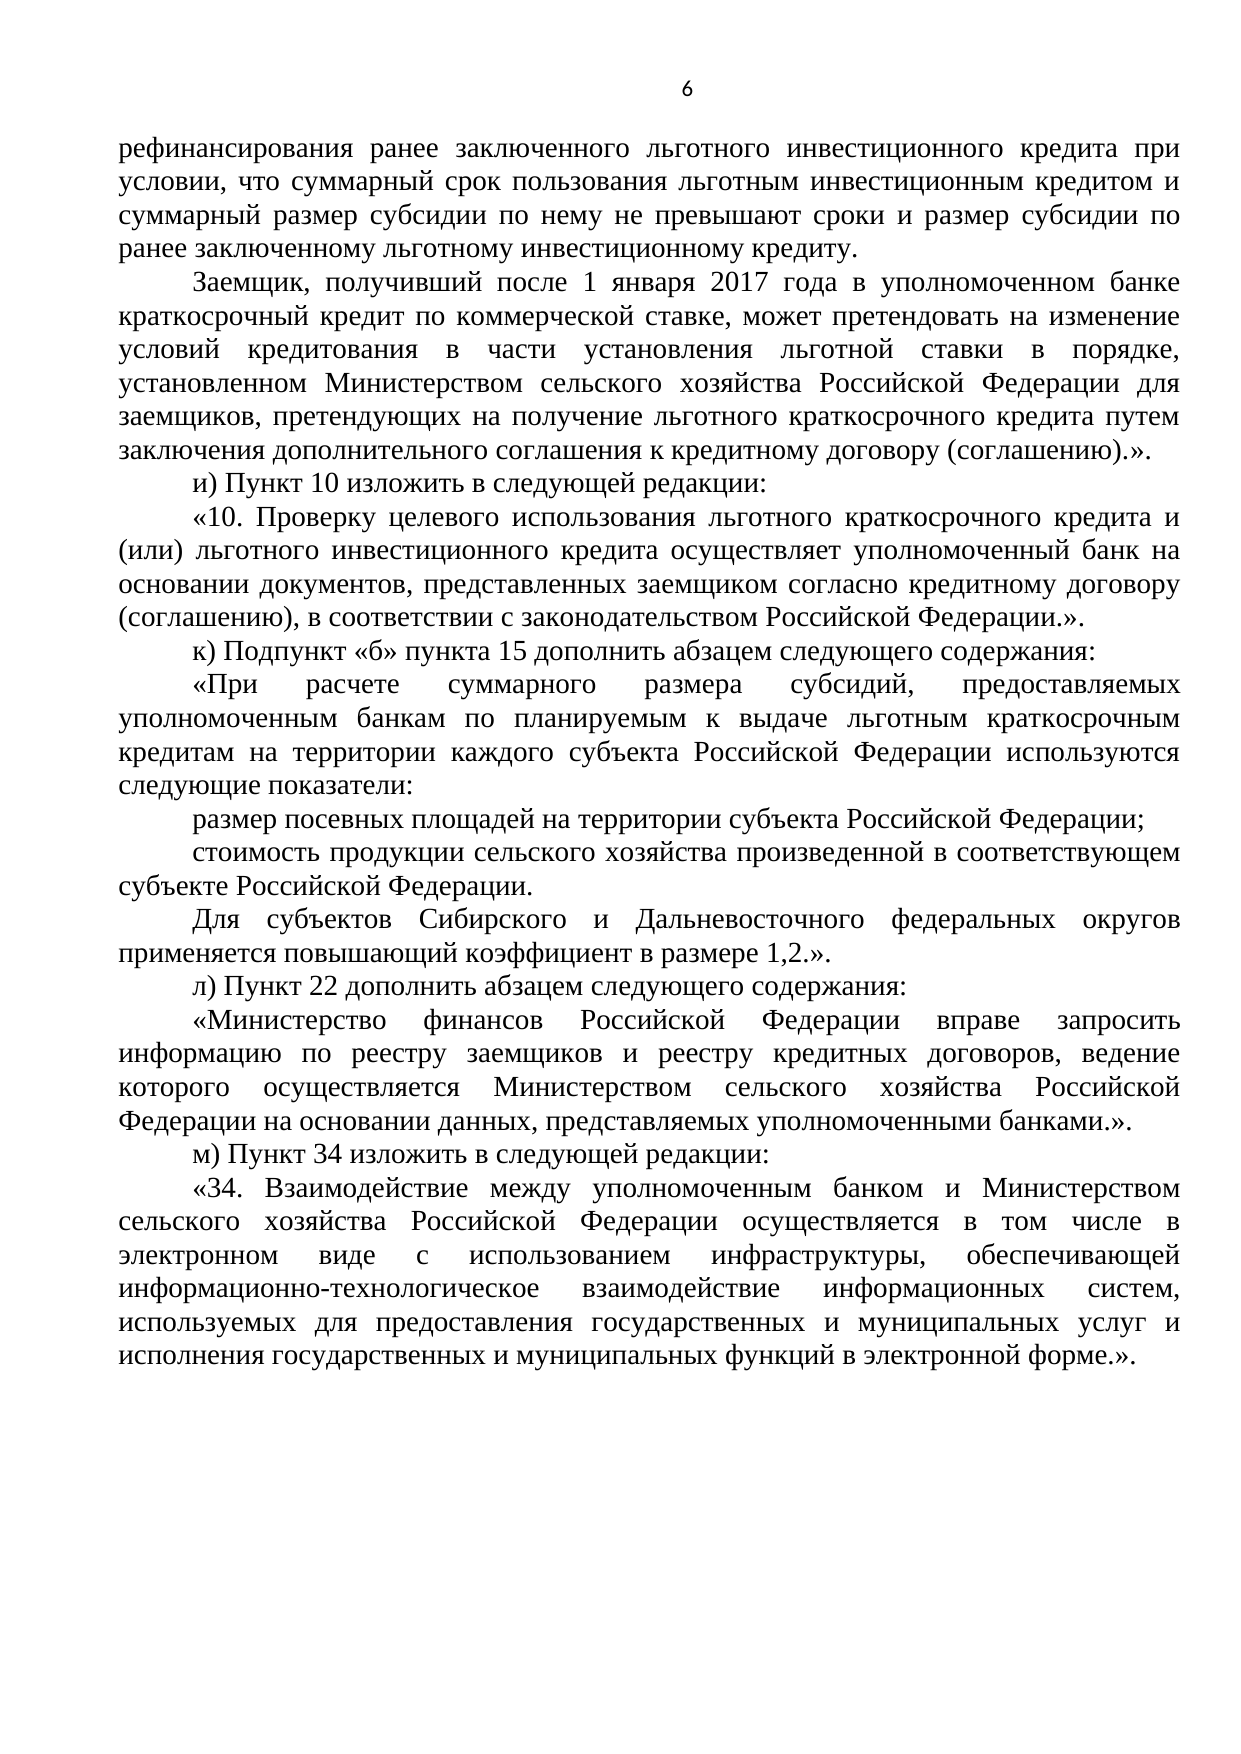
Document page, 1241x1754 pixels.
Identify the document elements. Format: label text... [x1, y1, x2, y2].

title к) Подпункт «б» пункта 15 дополнить абзацем следующего содержания: [192, 633, 1181, 667]
title м) Пункт 34 изложить в следующей редакции: [192, 1136, 1181, 1170]
text «34. Взаимодействие между уполномоченным банком и Министерством сельского хозяйства Российской Федерации осуществляется в том числе в электронном виде с использованием инфраструктуры, обеспечивающей информационно-технологическое взаимодействие информационных систем, используемых для предоставления государственных и муниципальных услуг и исполнения государственных и муниципальных функций в электронной форме.». [118, 1170, 1181, 1371]
text «10. Проверку целевого использования льготного краткосрочного кредита и (или) льготного инвестиционного кредита осуществляет уполномоченный банк на основании документов, представленных заемщиком согласно кредитному договору (соглашению), в соответствии с законодательством Российской Федерации.». [118, 499, 1181, 633]
title и) Пункт 10 изложить в следующей редакции: [192, 465, 1181, 499]
text Для субъектов Сибирского и Дальневосточного федеральных округов применяется повышающий коэффициент в размере 1,2.». [118, 901, 1181, 968]
text стоимость продукции сельского хозяйства произведенной в соответствующем субъекте Российской Федерации. [118, 834, 1181, 901]
text размер посевных площадей на территории субъекта Российской Федерации; [118, 801, 1181, 834]
text Заемщик, получивший после 1 января 2017 года в уполномоченном банке краткосрочный кредит по коммерческой ставке, может претендовать на изменение условий кредитования в части установления льготной ставки в порядке, установленном Министерством сельского хозяйства Российской Федерации для заемщиков, претендующих на получение льготного краткосрочного кредита путем заключения дополнительного соглашения к кредитному договору (соглашению).». [118, 264, 1181, 465]
text «При расчете суммарного размера субсидий, предоставляемых уполномоченным банкам по планируемым к выдаче льготным краткосрочным кредитам на территории каждого субъекта Российской Федерации используются следующие показатели: [118, 667, 1181, 801]
list «Министерство финансов Российской Федерации вправе запросить информацию по реестру заемщиков и реестру кредитных договоров, ведение которого осуществляется Министерством сельского хозяйства Российской Федерации на основании данных, представляемых уполномоченными банками.». [118, 1002, 1181, 1136]
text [118, 130, 1181, 264]
title л) Пункт 22 дополнить абзацем следующего содержания: [192, 968, 1181, 1002]
